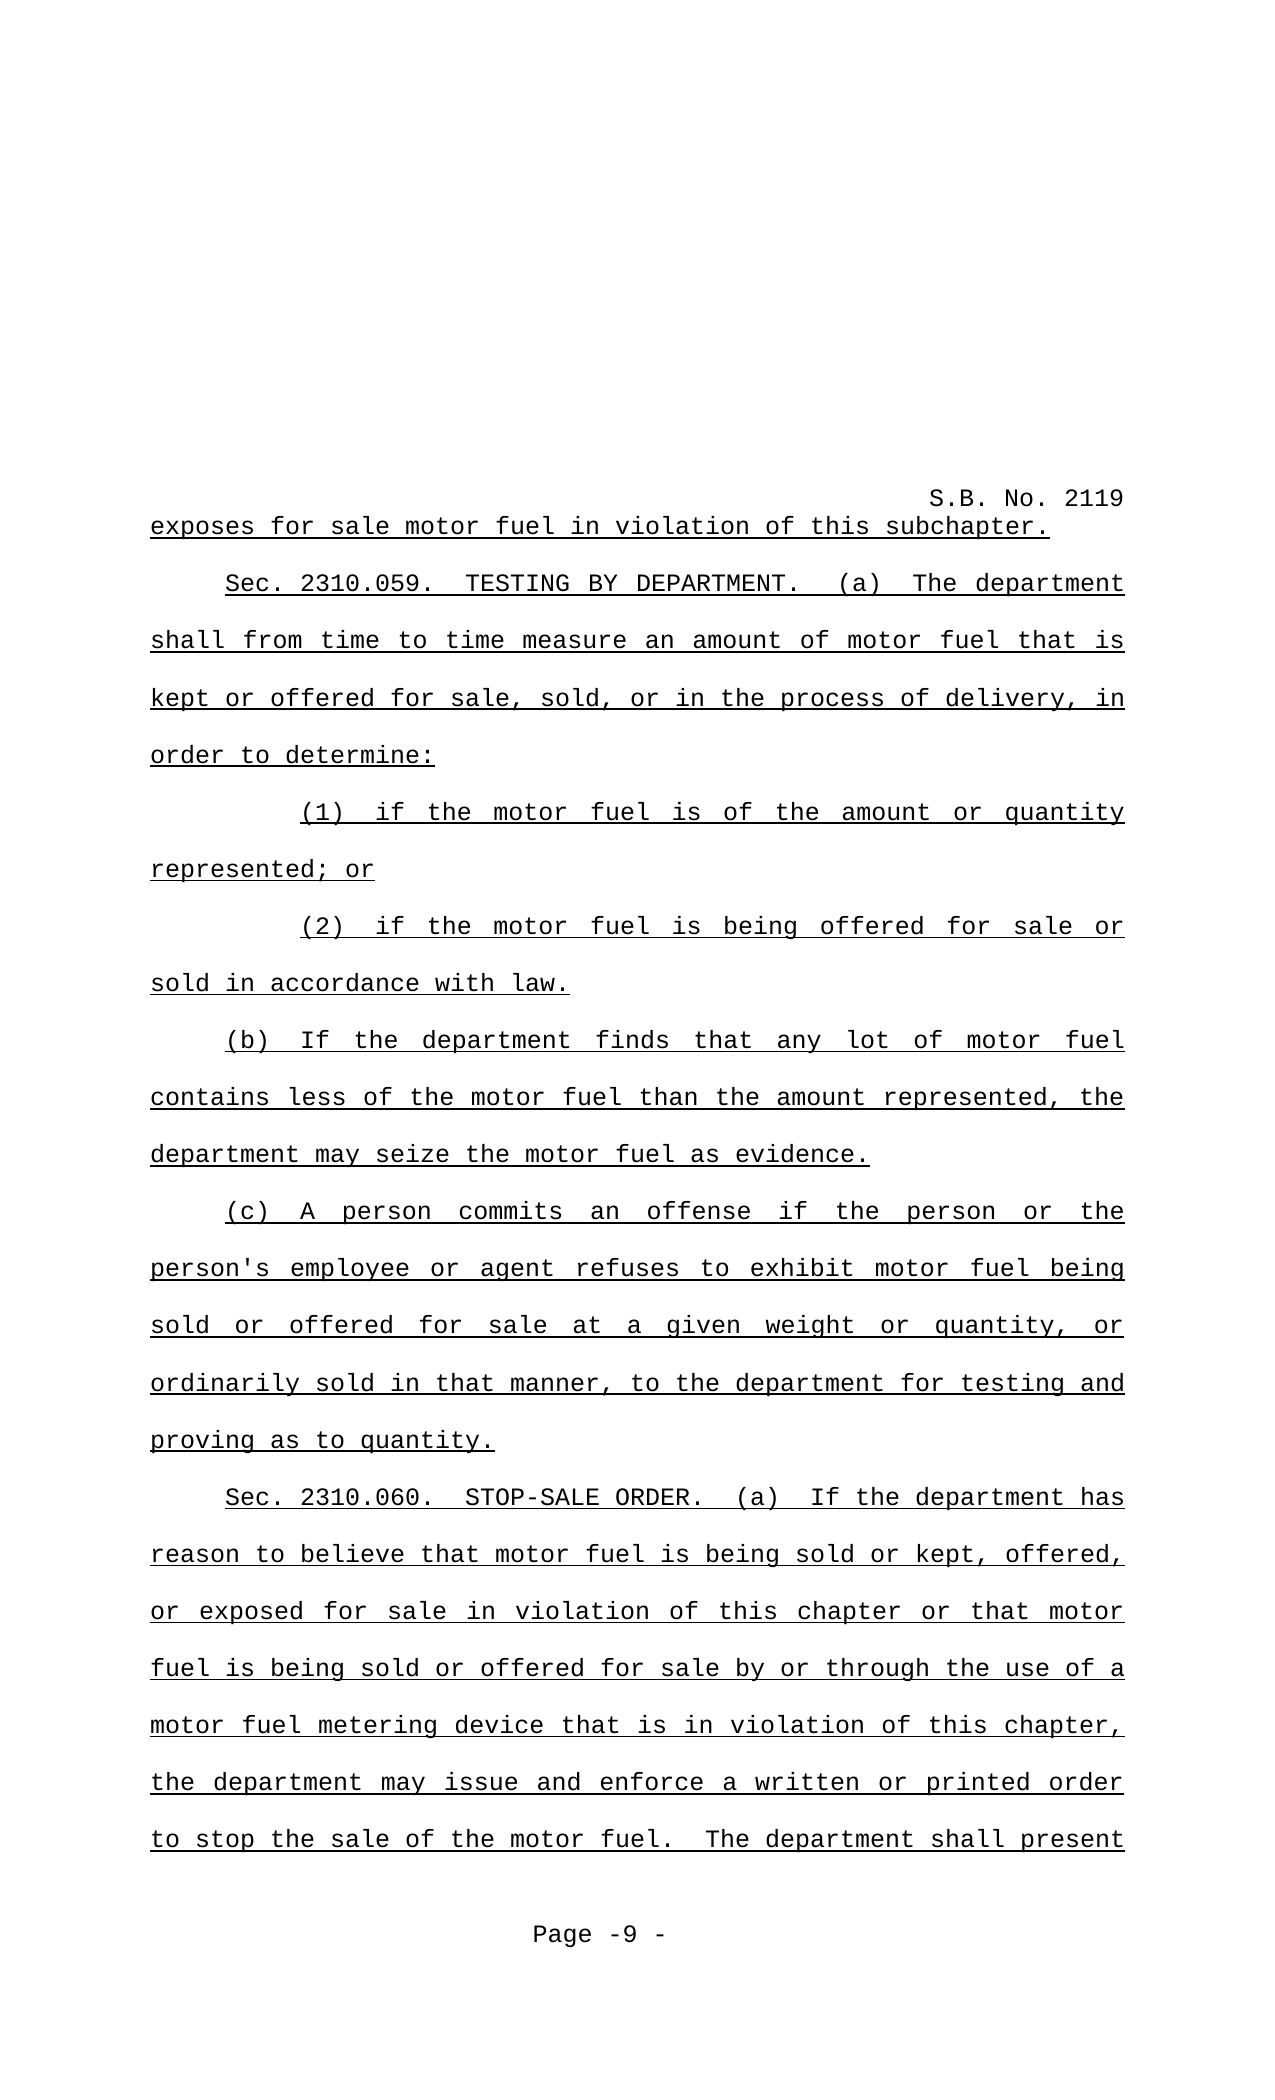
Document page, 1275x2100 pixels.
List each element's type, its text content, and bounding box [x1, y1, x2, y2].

text (c) A person commits an offense if the person or the person's employee or agent refuses to exhibit motor fuel being sold or offered for sale at a given weight or quantity, or ordinarily sold in that manner, to the department for testing and proving as to quantity. [150, 1281, 1125, 1393]
text Sec. 2310.059. TESTING BY DEPARTMENT. (a) The department shall from time to time measure an amount of motor fuel that is kept or offered for sale, sold, or in the process of delivery, in order to determine: [150, 571, 1125, 651]
text Sec. 2310.059. TESTING BY DEPARTMENT. (a) The department shall from time to time measure an amount of motor fuel that is kept or offered for sale, sold, or in the process of delivery, in order to determine: [150, 710, 1125, 771]
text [150, 1737, 1125, 1850]
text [150, 514, 1125, 542]
text (c) A person commits an offense if the person or the person's employee or agent refuses to exhibit motor fuel being sold or offered for sale at a given weight or quantity, or ordinarily sold in that manner, to the department for testing and proving as to quantity. [150, 1395, 1125, 1456]
text (b) If the department finds that any lot of motor fuel contains less of the motor fuel than the amount represented, the department may seize the motor fuel as evidence. [150, 1110, 1125, 1170]
text Sec. 2310.059. TESTING BY DEPARTMENT. (a) The department shall from time to time measure an amount of motor fuel that is kept or offered for sale, sold, or in the process of delivery, in order to determine: [150, 653, 1125, 708]
text (1) if the motor fuel is of the amount or quantity represented; or [150, 799, 1125, 885]
text (c) A person commits an offense if the person or the person's employee or agent refuses to exhibit motor fuel being sold or offered for sale at a given weight or quantity, or ordinarily sold in that manner, to the department for testing and proving as to quantity. [150, 1199, 1125, 1279]
text (b) If the department finds that any lot of motor fuel contains less of the motor fuel than the amount represented, the department may seize the motor fuel as evidence. [150, 1027, 1125, 1108]
text (2) if the motor fuel is being offered for sale or sold in accordance with law. [150, 913, 1125, 999]
